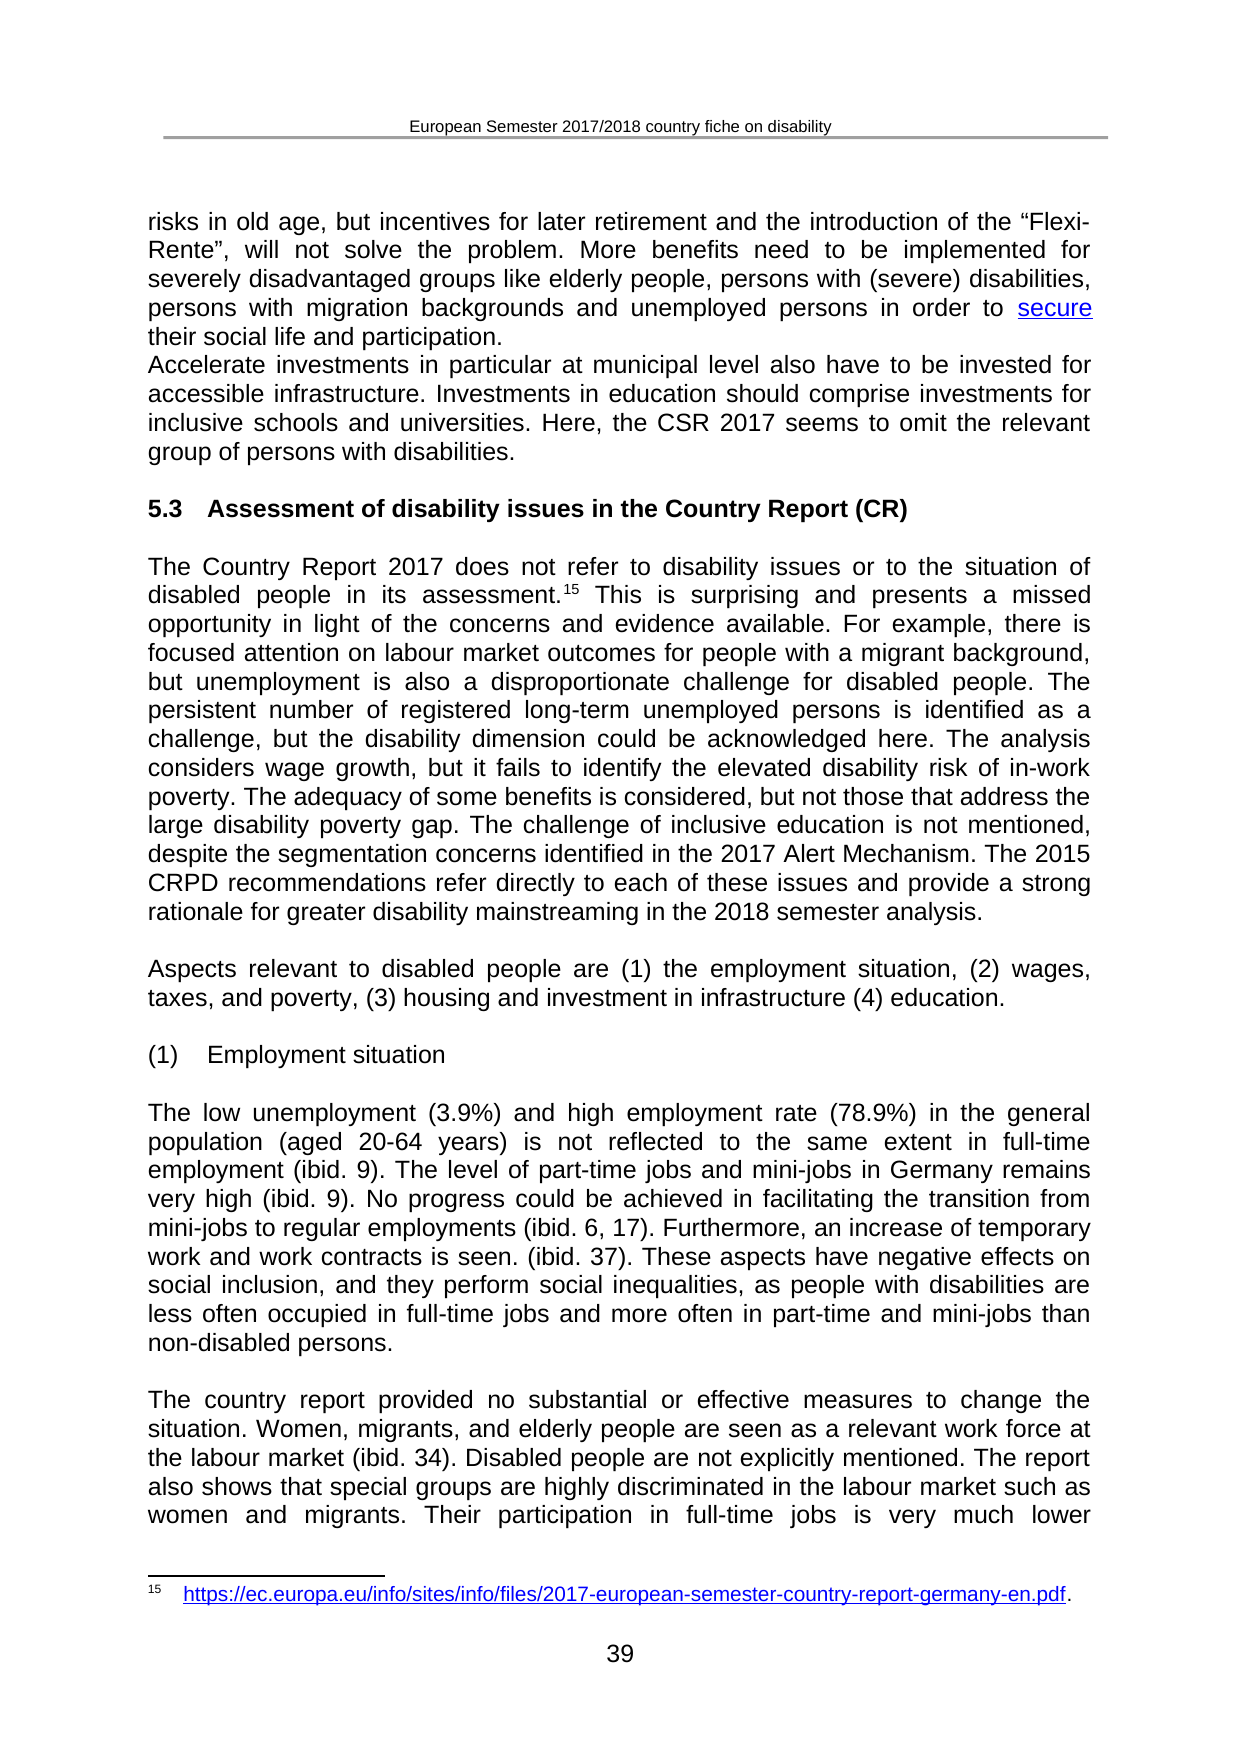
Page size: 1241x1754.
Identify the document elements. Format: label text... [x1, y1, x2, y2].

text The Country Report 2017 does not refer to disability issues or to the situation of disabled people in its assessment. This is surprising and presents a missed opportunity in light of the concerns and evidence available. For example, there is focused attention on labour market outcomes for people with a migrant background, but unemployment is also a disproportionate challenge for disabled people. The persistent number of registered long-term unemployed persons is identified as a challenge, but the disability dimension could be acknowledged here. The analysis considers wage growth, but it fails to identify the elevated disability risk of in-work poverty. The adequacy of some benefits is considered, but not those that address the large disability poverty gap. The challenge of inclusive education is not mentioned, despite the segmentation concerns identified in the 2017 Alert Mechanism. The 2015 CRPD recommendations refer directly to each of these issues and provide a strong rationale for greater disability mainstreaming in the 2018 semester analysis. [148, 552, 1092, 926]
text Aspects relevant to disabled people are (1) the employment situation, (2) wages, taxes, and poverty, (3) housing and investment in infrastructure (4) education. [148, 954, 1092, 1012]
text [148, 207, 1092, 351]
list Employment situation [148, 1041, 1092, 1069]
subtitle Assessment of disability issues in the Country Report (CR) [148, 494, 1092, 523]
text The low unemployment (3.9%) and high employment rate (78.9%) in the general population (aged 20-64 years) is not reflected to the same extent in full-time employment (ibid. 9). The level of part-time jobs and mini-jobs in Germany remains very high (ibid. 9). No progress could be achieved in facilitating the transition from mini-jobs to regular employments (ibid. 6, 17). Furthermore, an increase of temporary work and work contracts is seen. (ibid. 37). These aspects have negative effects on social inclusion, and they perform social inequalities, as people with disabilities are less often occupied in full-time jobs and more often in part-time and mini-jobs than non-disabled persons. [148, 1098, 1092, 1357]
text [148, 1386, 1092, 1529]
text Accelerate investments in particular at municipal level also have to be invested for accessible infrastructure. Investments in education should comprise investments for inclusive schools and universities. Here, the CSR 2017 seems to omit the relevant group of persons with disabilities. [148, 351, 1092, 466]
